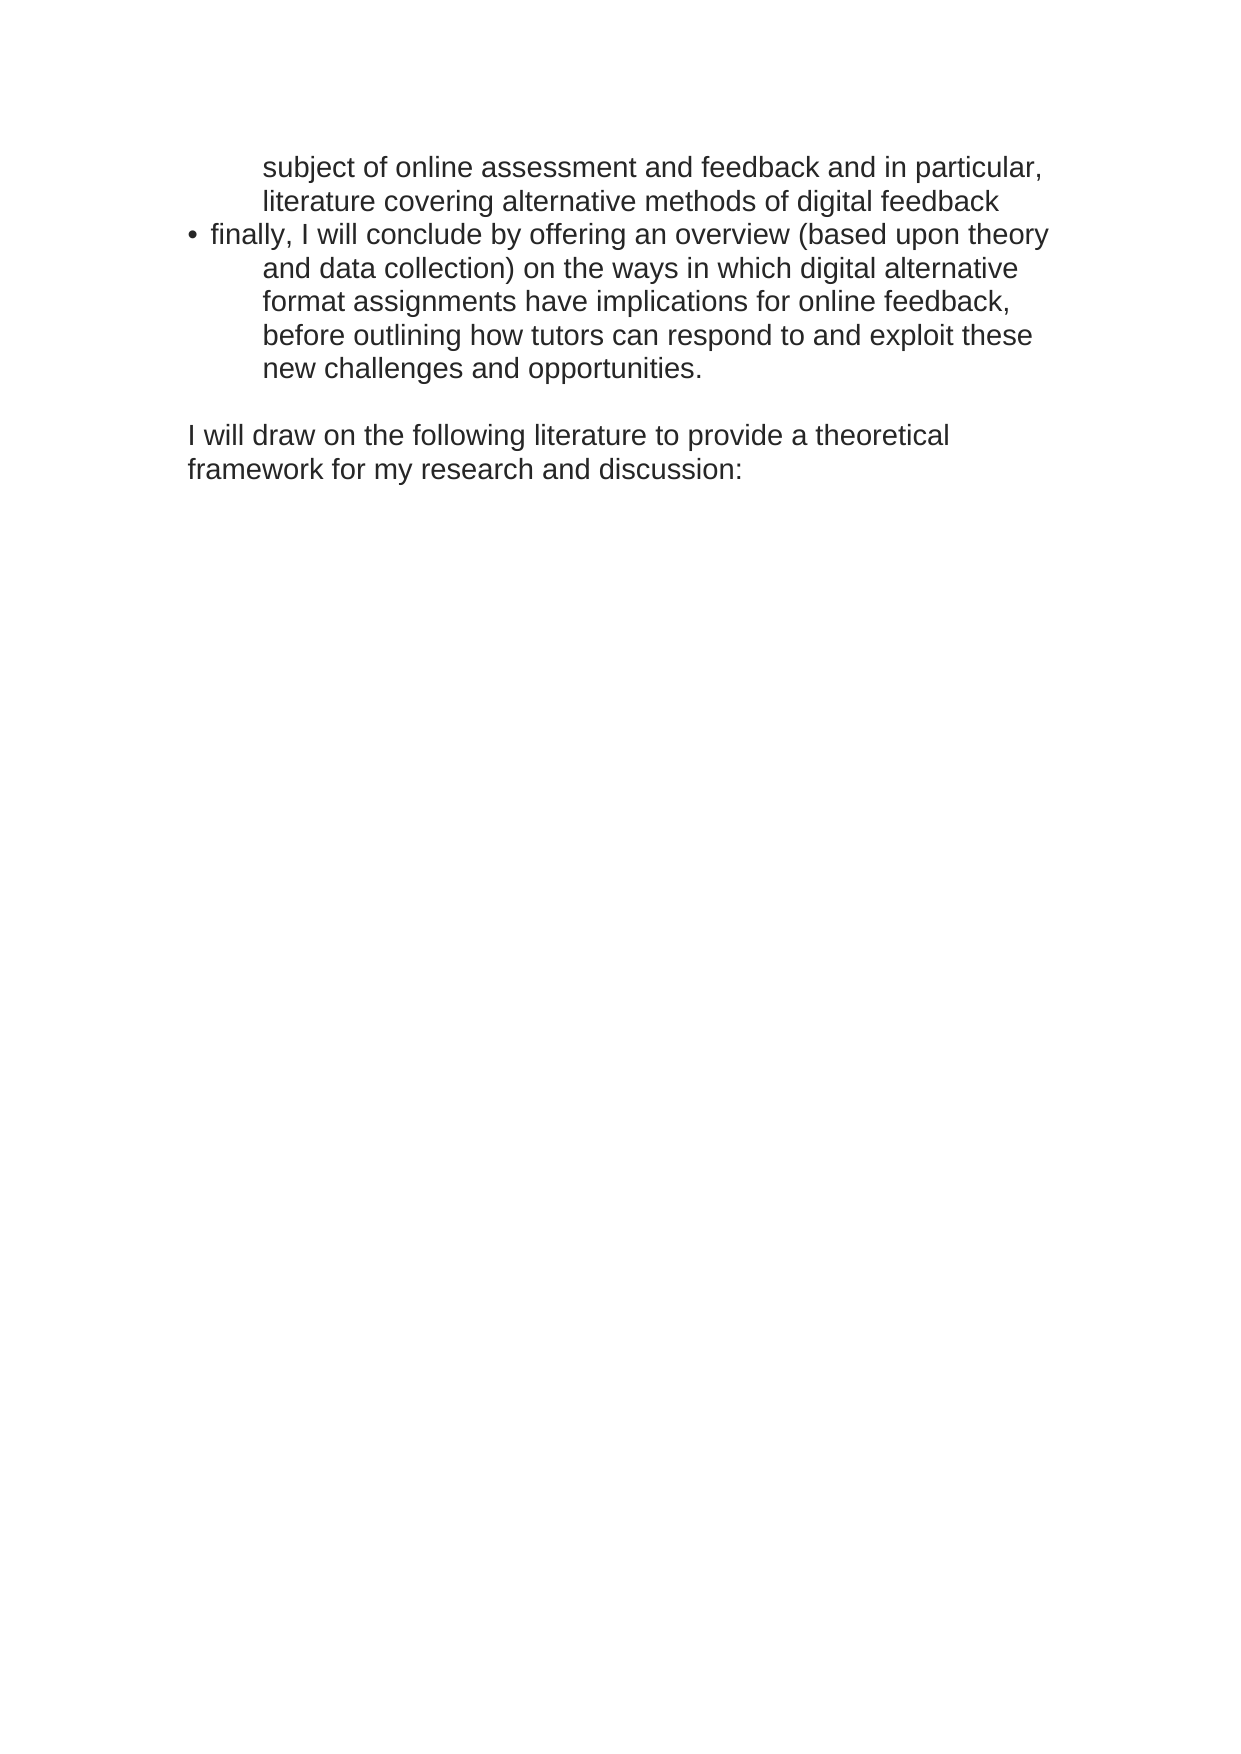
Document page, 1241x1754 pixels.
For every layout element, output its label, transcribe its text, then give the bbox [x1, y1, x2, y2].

text I will draw on the following literature to provide a theoretical framework for my research and discussion: [187, 418, 1053, 485]
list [187, 150, 1053, 217]
list finally, I will conclude by offering an overview (based upon theory and data collection) on the ways in which digital alternative format assignments have implications for online feedback, before outlining how tutors can respond to and exploit these new challenges and opportunities. [187, 217, 1053, 385]
